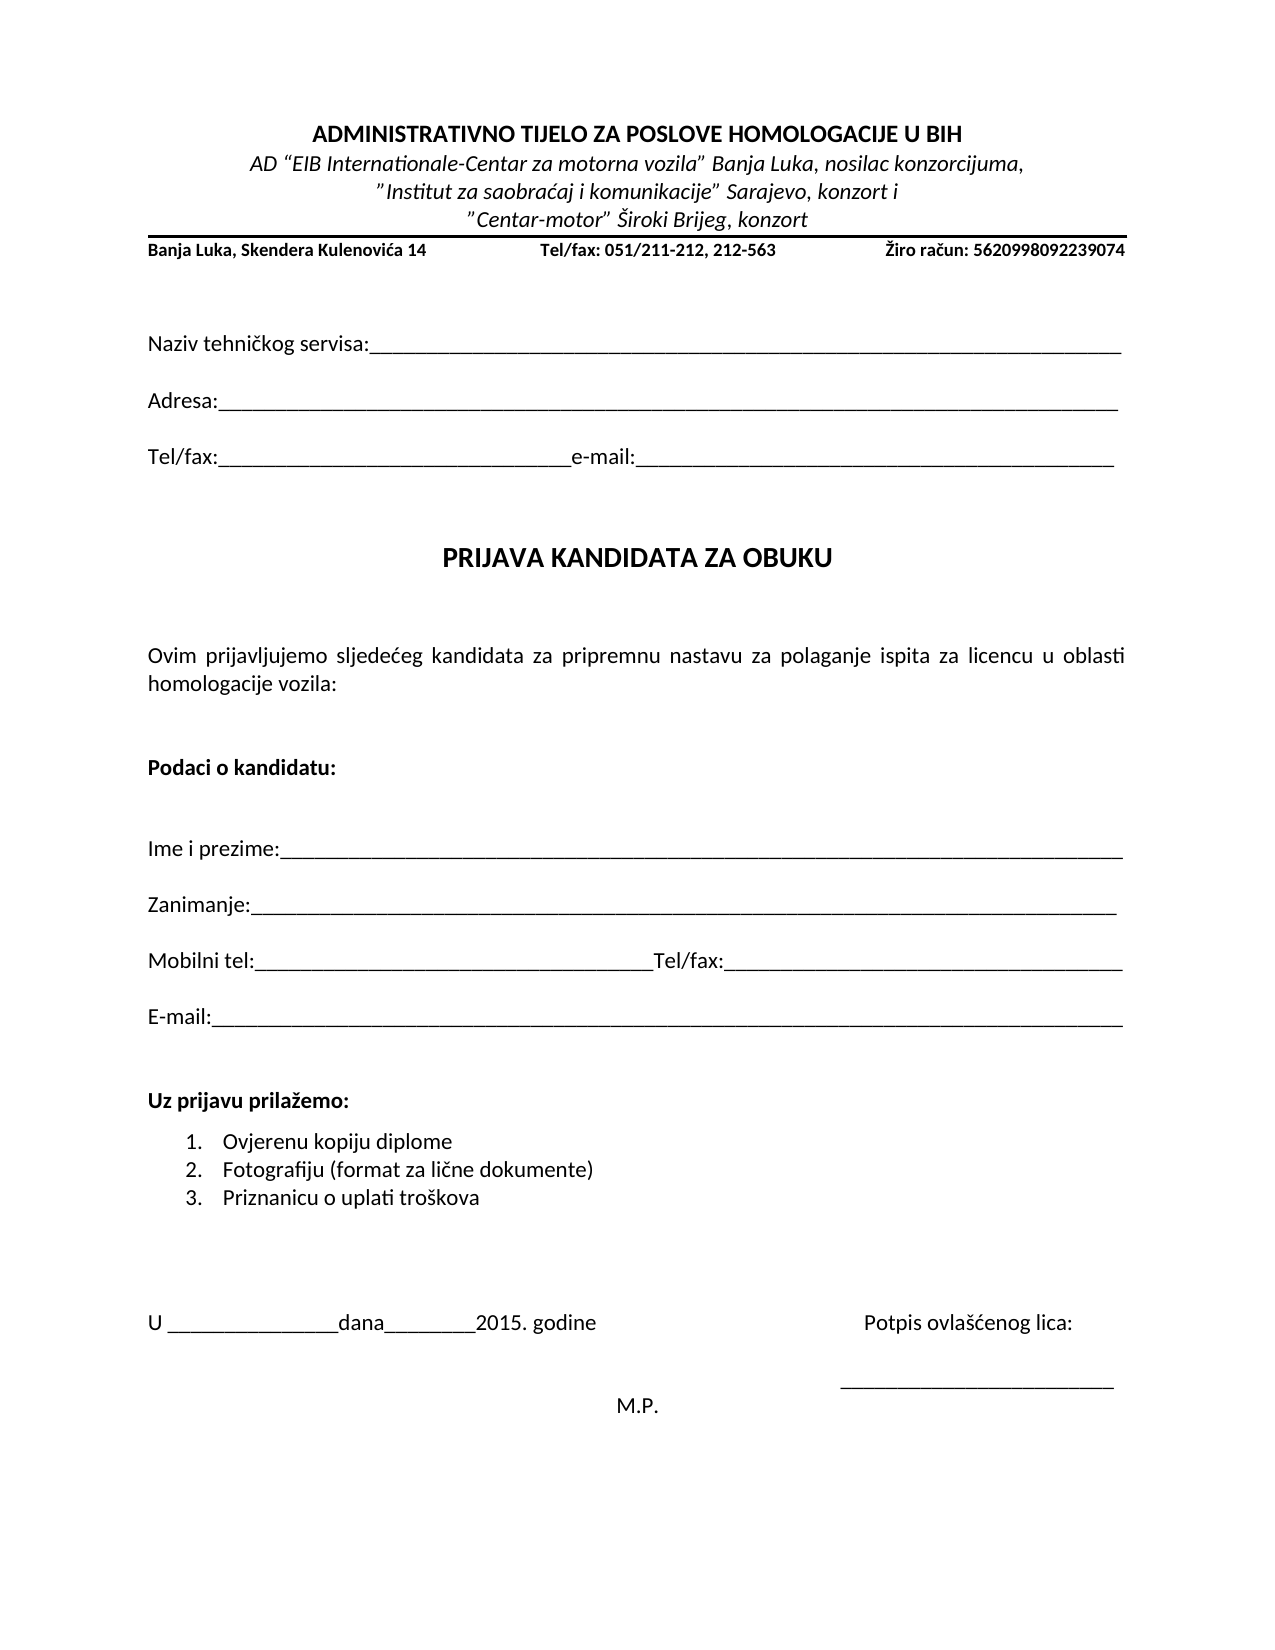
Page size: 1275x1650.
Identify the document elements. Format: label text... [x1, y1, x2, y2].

text Ime i prezime:__________________________________________________________________________ [148, 834, 1127, 862]
text Naziv tehničkog servisa:__________________________________________________________________ [148, 329, 1127, 358]
text Mobilni tel:___________________________________Tel/fax:___________________________________ [148, 946, 1127, 974]
text ”Centar-motor” Široki Brijeg, konzort [148, 205, 1127, 235]
text Banja Luka, Skendera Kulenovića 14 Tel/fax: 051/211-212, 212-563 Žiro račun: 5620998092239074 [148, 238, 1127, 261]
text Tel/fax:_______________________________e-mail:__________________________________________ [148, 442, 1127, 470]
subtitle PRIJAVA kandidata ZA OBUKU [148, 539, 1127, 575]
text E-mail:________________________________________________________________________________ [148, 1002, 1127, 1030]
text Podaci o kandidatu: [148, 753, 1127, 781]
list Fotografiju (format za lične dokumente) [185, 1155, 1127, 1183]
list Priznanicu o uplati troškova [185, 1183, 1127, 1211]
text ________________________ [148, 1364, 1127, 1392]
text U _______________dana________2015. godine Potpis ovlašćenog lica: [148, 1308, 1127, 1336]
text ADMINISTRATIVNO TIJELO ZA POSLOVE HOMOLOGACIJE U BIH [148, 118, 1127, 149]
text Adresa:_______________________________________________________________________________ [148, 386, 1127, 414]
list Ovjerenu kopiju diplome [185, 1127, 1127, 1155]
text ”Institut za saobraćaj i komunikacije” Sarajevo, konzort i [148, 177, 1127, 205]
text Ovim prijavljujemo sljedećeg kandidata za pripremnu nastavu za polaganje ispita za licencu u oblasti homologacije vozila: [148, 641, 1127, 697]
text Zanimanje:____________________________________________________________________________ [148, 890, 1127, 918]
text M.P. [148, 1392, 1127, 1420]
text Uz prijavu prilažemo: [148, 1086, 1127, 1114]
text AD “EIB Internationale-Centar za motorna vozila” Banja Luka, nosilac konzorcijuma, [148, 149, 1127, 177]
